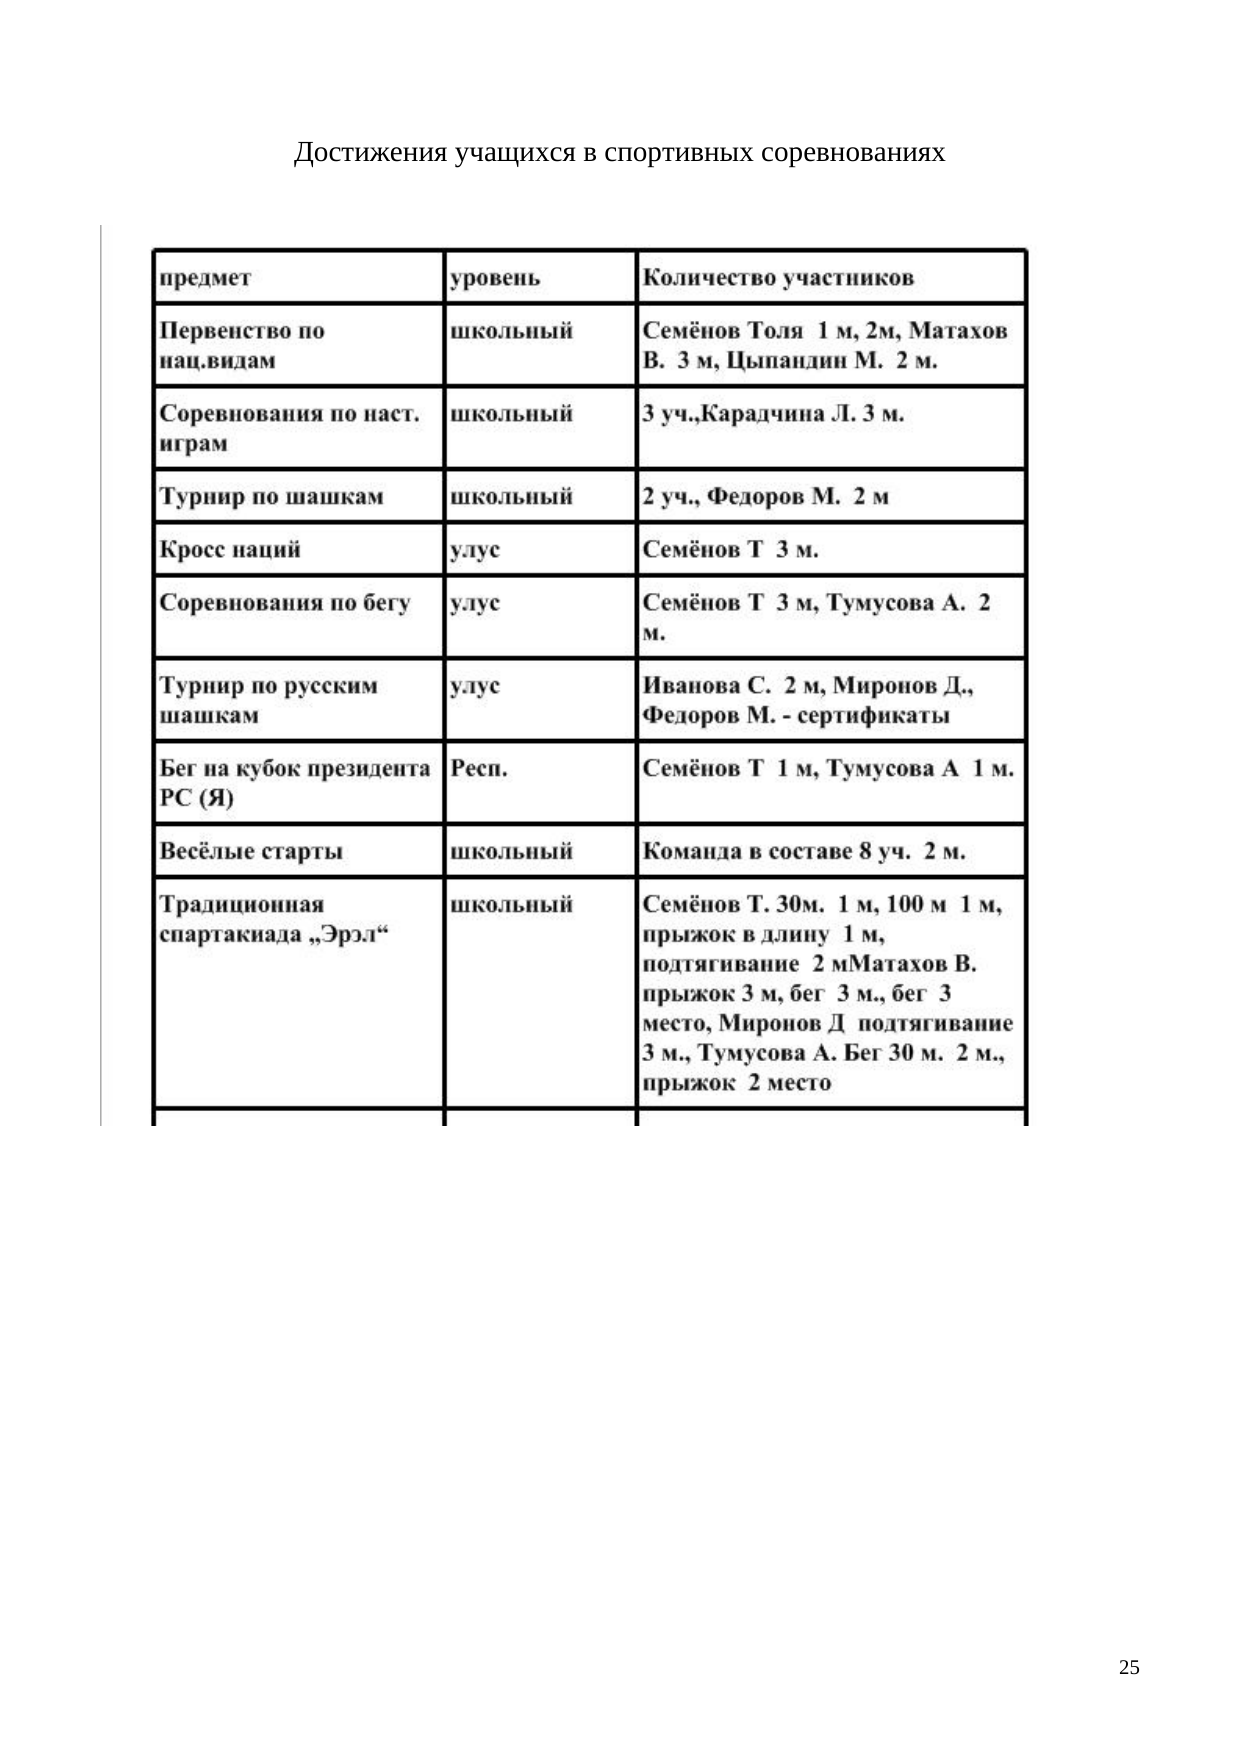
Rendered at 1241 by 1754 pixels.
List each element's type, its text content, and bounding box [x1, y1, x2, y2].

picture [100, 225, 1051, 1126]
text Достижения учащихся в спортивных соревнованиях [100, 134, 1140, 167]
